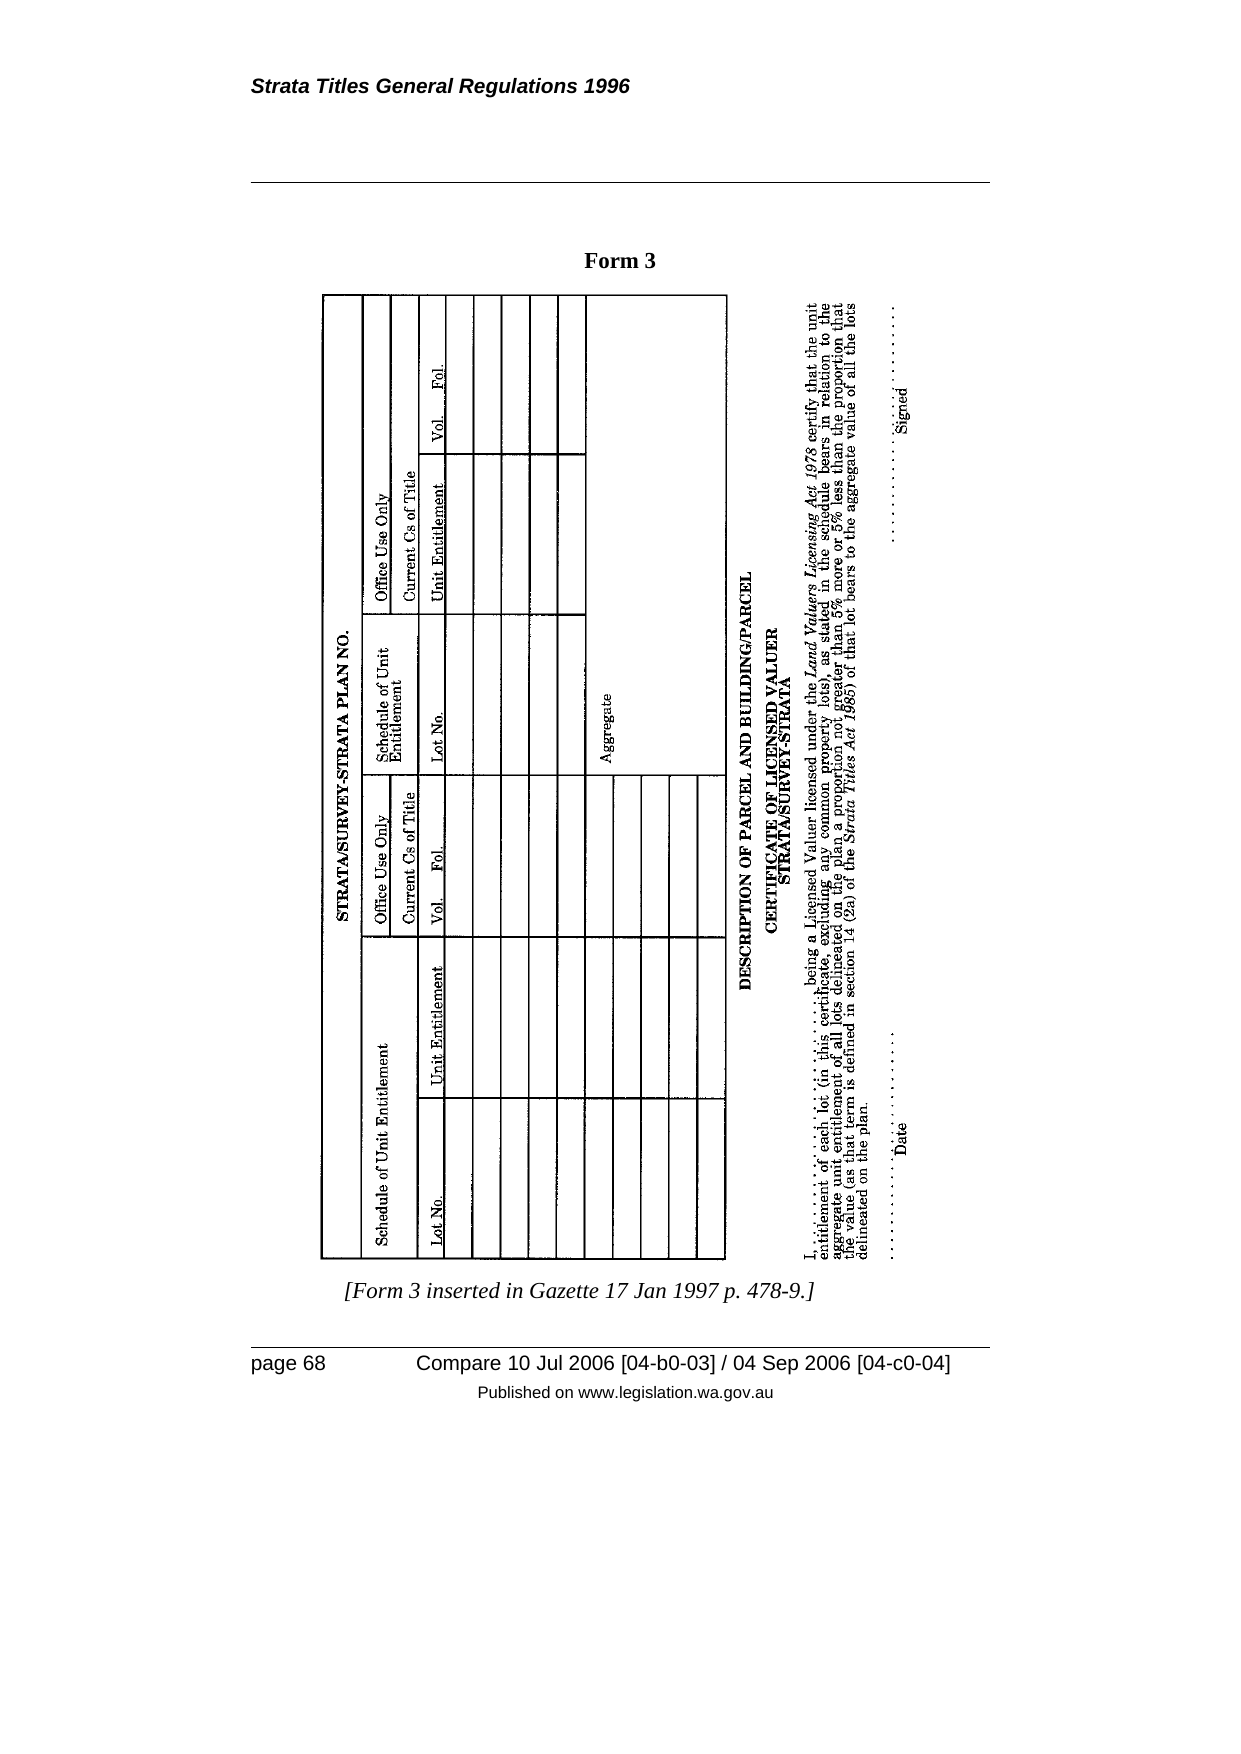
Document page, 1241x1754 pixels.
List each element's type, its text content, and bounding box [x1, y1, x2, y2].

picture [308, 280, 932, 1277]
subtitle Form 3 [251, 247, 990, 274]
text [Form 3 inserted in Gazette 17 Jan 1997 p. 478-9.] [251, 1277, 990, 1303]
